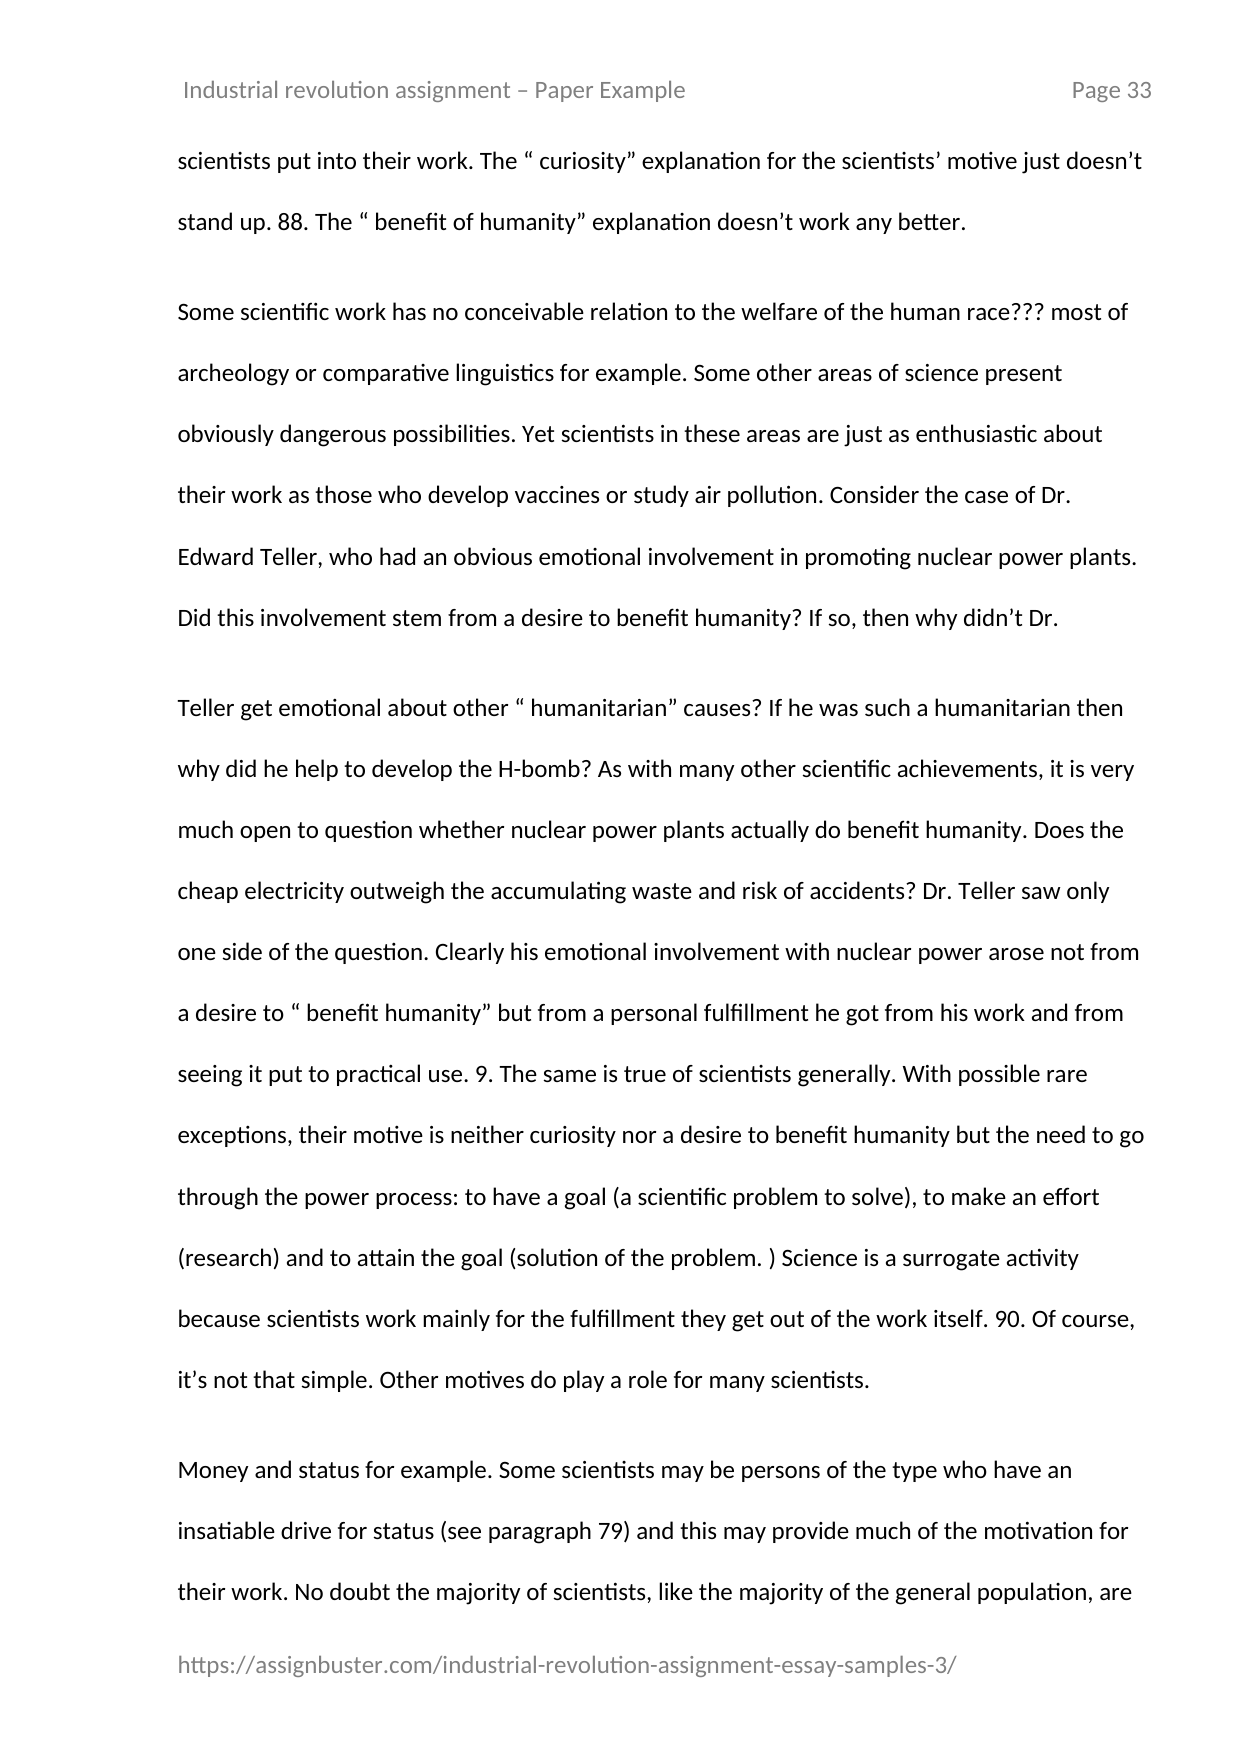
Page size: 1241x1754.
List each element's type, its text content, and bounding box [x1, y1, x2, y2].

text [177, 145, 1152, 237]
text Teller get emotional about other “ humanitarian” causes? If he was such a humanitarian then why did he help to develop the H-bomb? As with many other scientific achievements, it is very much open to question whether nuclear power plants actually do benefit humanity. Does the cheap electricity outweigh the accumulating waste and risk of accidents? Dr. Teller saw only one side of the question. Clearly his emotional involvement with nuclear power arose not from a desire to “ benefit humanity” but from a personal fulfillment he got from his work and from seeing it put to practical use. 9. The same is true of scientists generally. With possible rare exceptions, their motive is neither curiosity nor a desire to benefit humanity but the need to go through the power process: to have a goal (a scientific problem to solve), to make an effort (research) and to attain the goal (solution of the problem. ) Science is a surrogate activity because scientists work mainly for the fulfillment they get out of the work itself. 90. Of course, it’s not that simple. Other motives do play a role for many scientists. [177, 692, 1152, 1394]
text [177, 1454, 1152, 1607]
text Some scientific work has no conceivable relation to the welfare of the human race??? most of archeology or comparative linguistics for example. Some other areas of science present obviously dangerous possibilities. Yet scientists in these areas are just as enthusiastic about their work as those who develop vaccines or study air pollution. Consider the case of Dr. Edward Teller, who had an obvious emotional involvement in promoting nuclear power plants. Did this involvement stem from a desire to benefit humanity? If so, then why didn’t Dr. [177, 297, 1152, 632]
